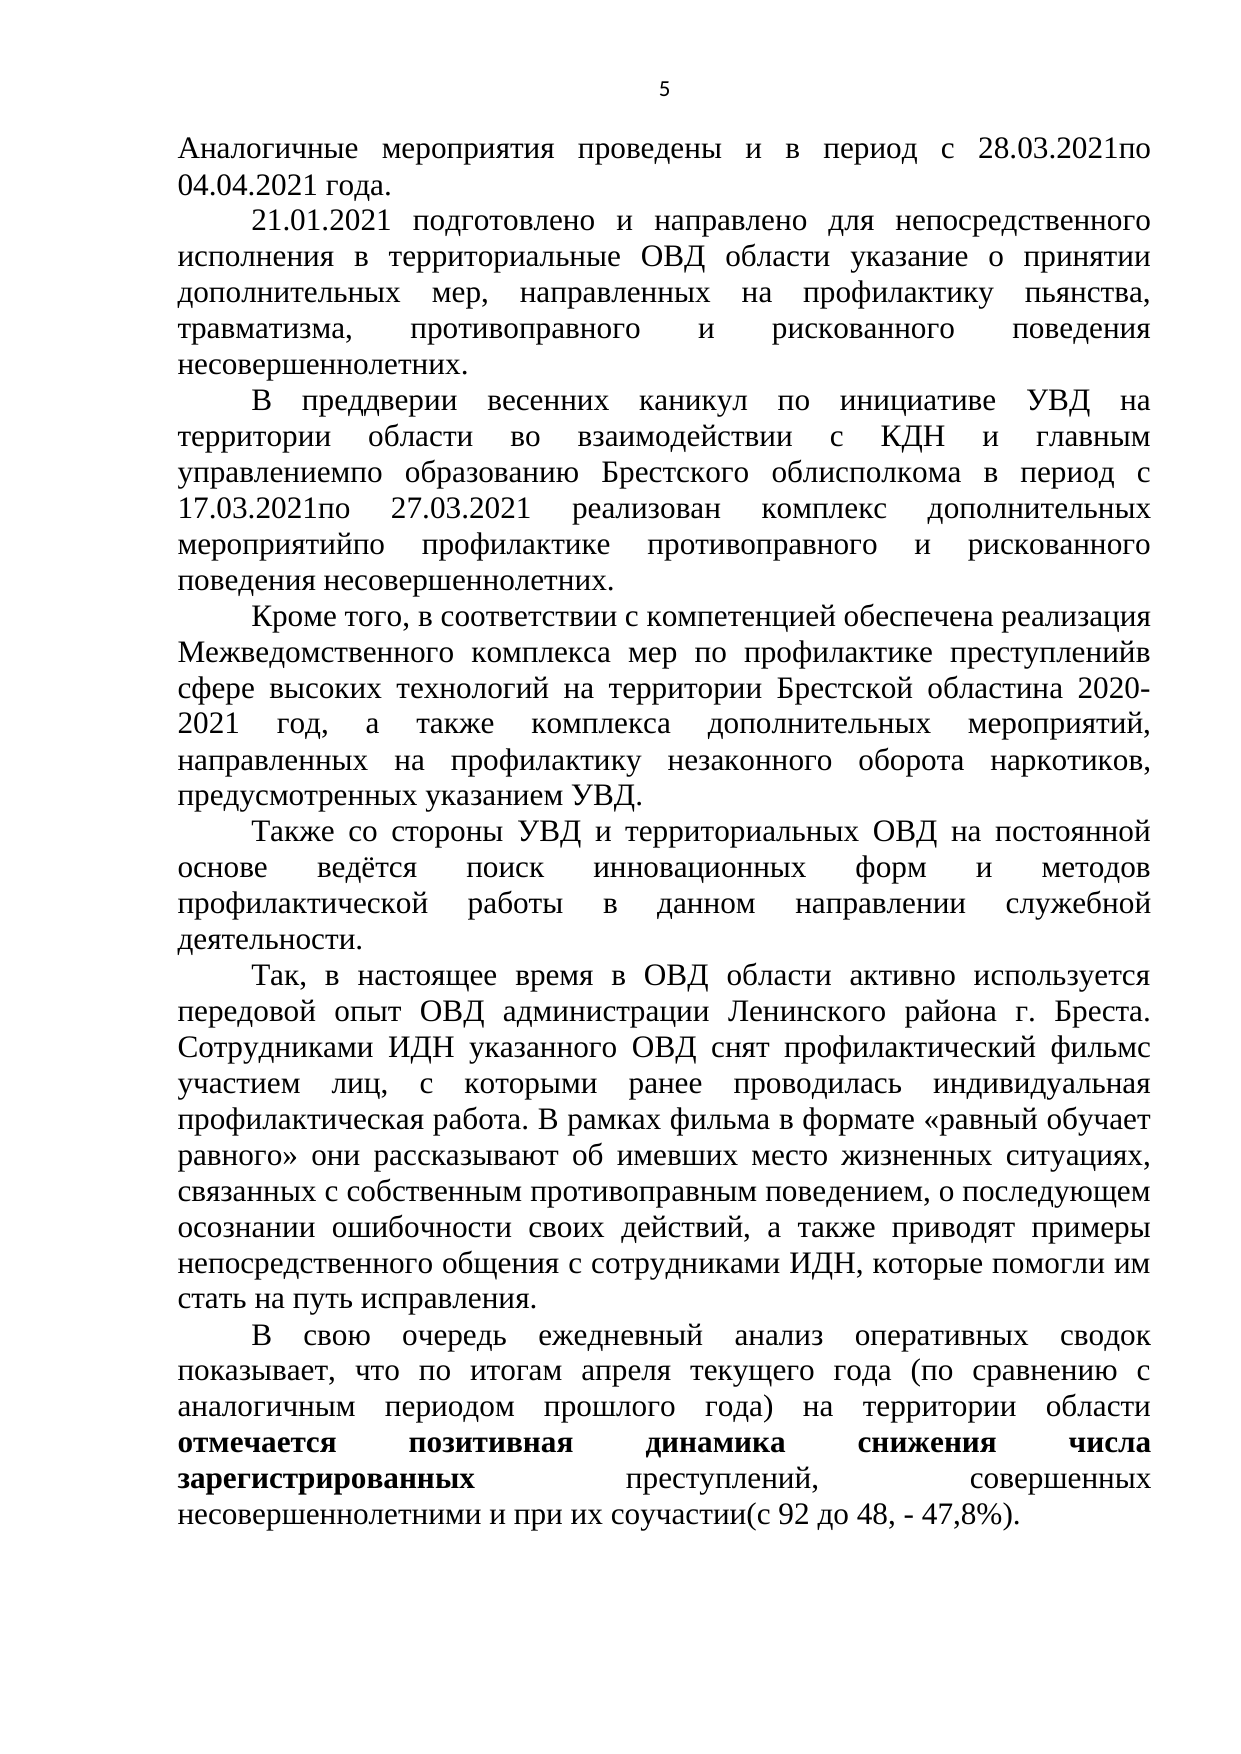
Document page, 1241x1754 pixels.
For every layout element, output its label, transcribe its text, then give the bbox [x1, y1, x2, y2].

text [177, 130, 1152, 202]
text Так, в настоящее время в ОВД области активно используется передовой опыт ОВД администрации Ленинского района г. Бреста. Сотрудниками ИДН указанного ОВД снят профилактический фильмс участием лиц, с которыми ранее проводилась индивидуальная профилактическая работа. В рамках фильма в формате «равный обучает равного» они рассказывают об имевших место жизненных ситуациях, связанных с собственным противоправным поведением, о последующем осознании ошибочности своих действий, а также приводят примеры непосредственного общения с сотрудниками ИДН, которые помогли им стать на путь исправления. [177, 956, 1152, 1316]
text 21.01.2021 подготовлено и направлено для непосредственного исполнения в территориальные ОВД области указание о принятии дополнительных мер, направленных на профилактику пьянства, травматизма, противоправного и рискованного поведения несовершеннолетних. [177, 202, 1152, 381]
text Также со стороны УВД и территориальных ОВД на постоянной основе ведётся поиск инновационных форм и методов профилактической работы в данном направлении служебной деятельности. [177, 813, 1152, 956]
text В преддверии весенних каникул по инициативе УВД на территории области во взаимодействии с КДН и главным управлениемпо образованию Брестского облисполкома в период с 17.03.2021по 27.03.2021 реализован комплекс дополнительных мероприятийпо профилактике противоправного и рискованного поведения несовершеннолетних. [177, 381, 1152, 597]
text Кроме того, в соответствии с компетенцией обеспечена реализация Межведомственного комплекса мер по профилактике преступленийв сфере высоких технологий на территории Брестской областина 2020-2021 год, а также комплекса дополнительных мероприятий, направленных на профилактику незаконного оборота наркотиков, предусмотренных указанием УВД. [177, 597, 1152, 813]
text В свою очередь ежедневный анализ оперативных сводок показывает, что по итогам апреля текущего года (по сравнению с аналогичным периодом прошлого года) на территории области отмечается позитивная динамика снижения числа зарегистрированных преступлений, совершенных несовершеннолетними и при их соучастии(с 92 до 48, - 47,8%). [177, 1316, 1152, 1531]
